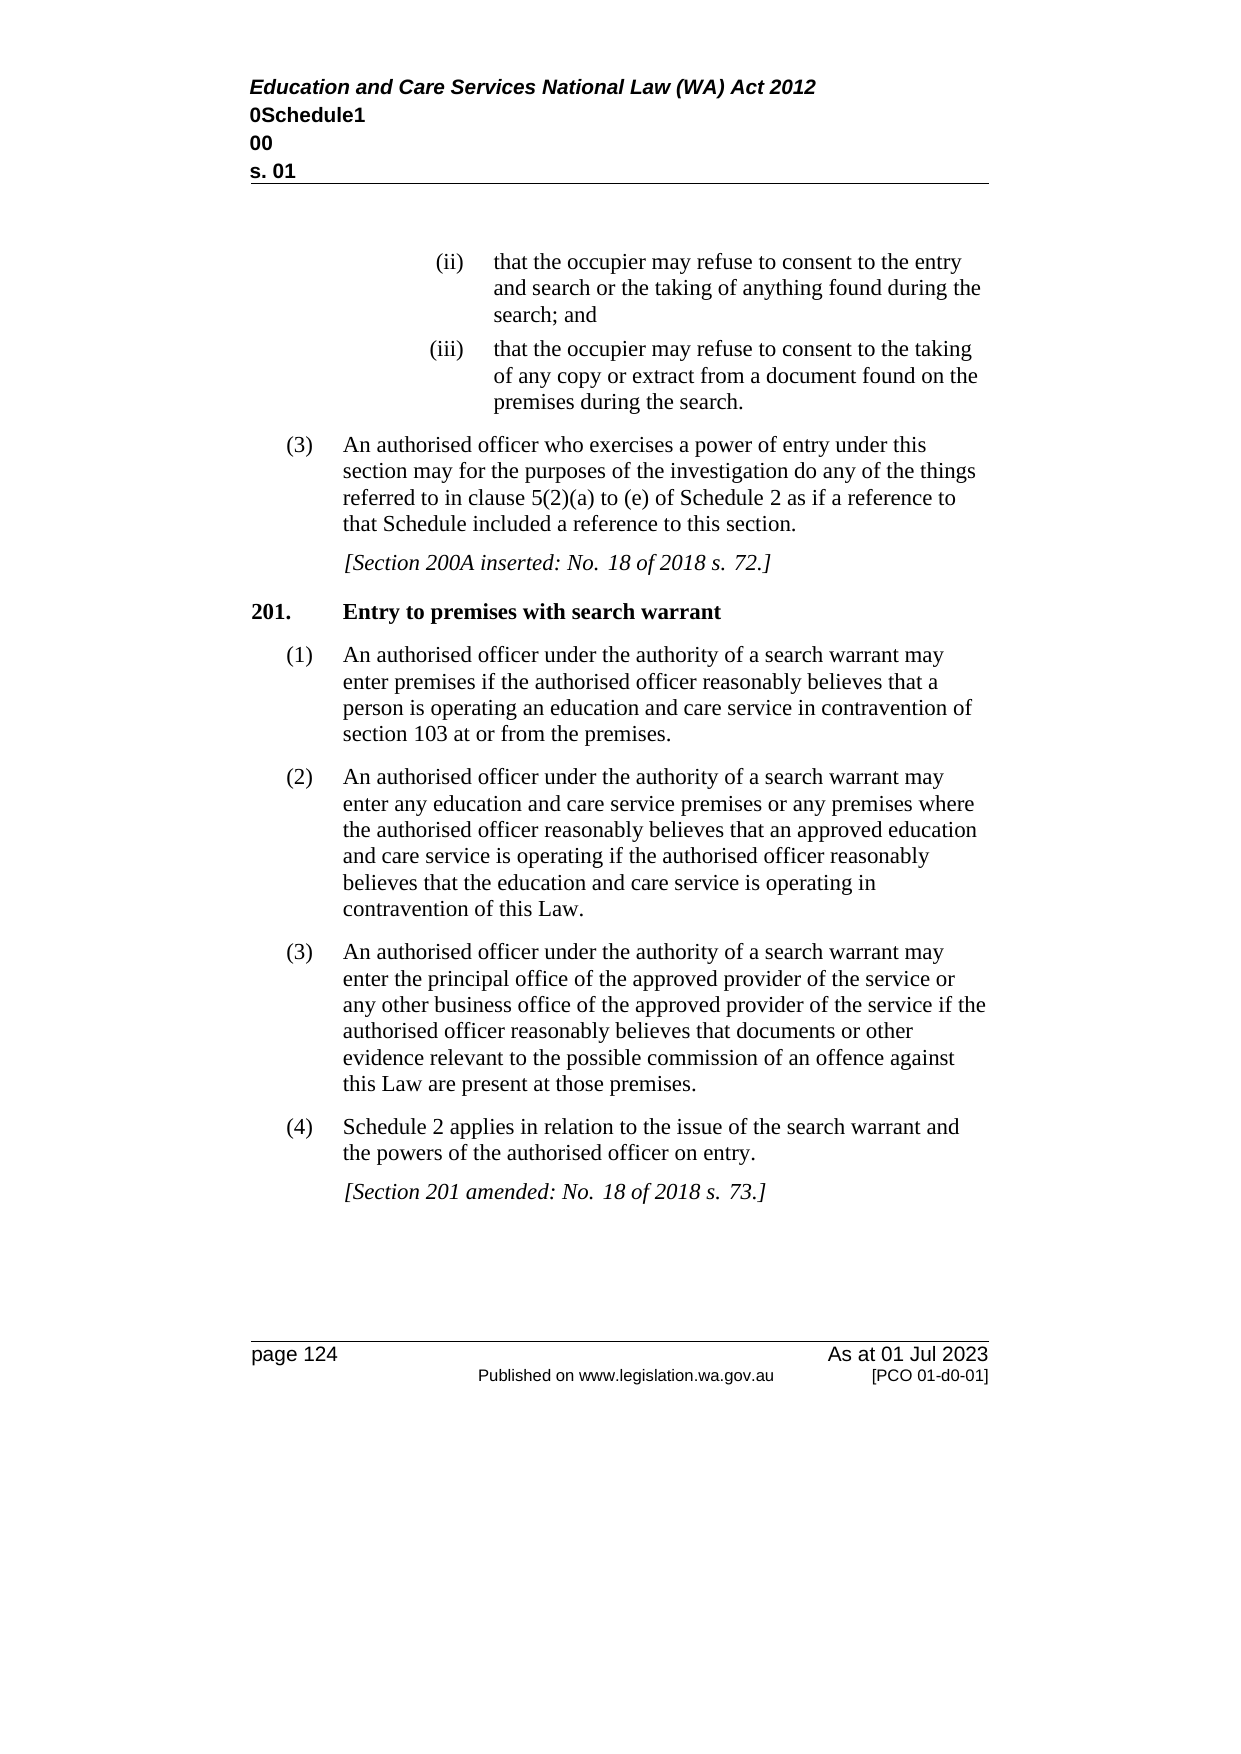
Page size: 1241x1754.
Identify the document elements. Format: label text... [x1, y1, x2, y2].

text (2) An authorised officer under the authority of a search warrant may enter any education and care service premises or any premises where the authorised officer reasonably believes that an approved education and care service is operating if the authorised officer reasonably believes that the education and care service is operating in contravention of this Law. [251, 763, 989, 922]
text (3) An authorised officer under the authority of a search warrant may enter the principal office of the approved provider of the service or any other business office of the approved provider of the service if the authorised officer reasonably believes that documents or other evidence relevant to the possible commission of an offence against this Law are present at those premises. [251, 938, 989, 1096]
subtitle 201. Entry to premises with search warrant [251, 598, 989, 625]
text (ii) that the occupier may refuse to consent to the entry and search or the taking of anything found during the search; and [251, 248, 989, 327]
text [Section 200A inserted: No. 18 of 2018 s. 72.] [251, 549, 989, 575]
text (iii) that the occupier may refuse to consent to the taking of any copy or extract from a document found on the premises during the search. [251, 335, 989, 414]
text (3) An authorised officer who exercises a power of entry under this section may for the purposes of the investigation do any of the things referred to in clause 5(2)(a) to (e) of Schedule 2 as if a reference to that Schedule included a reference to this section. [251, 431, 989, 537]
text (4) Schedule 2 applies in relation to the issue of the search warrant and the powers of the authorised officer on entry. [251, 1113, 989, 1166]
text [Section 201 amended: No. 18 of 2018 s. 73.] [251, 1178, 989, 1204]
text (1) An authorised officer under the authority of a search warrant may enter premises if the authorised officer reasonably believes that a person is operating an education and care service in contravention of section 103 at or from the premises. [251, 641, 989, 747]
